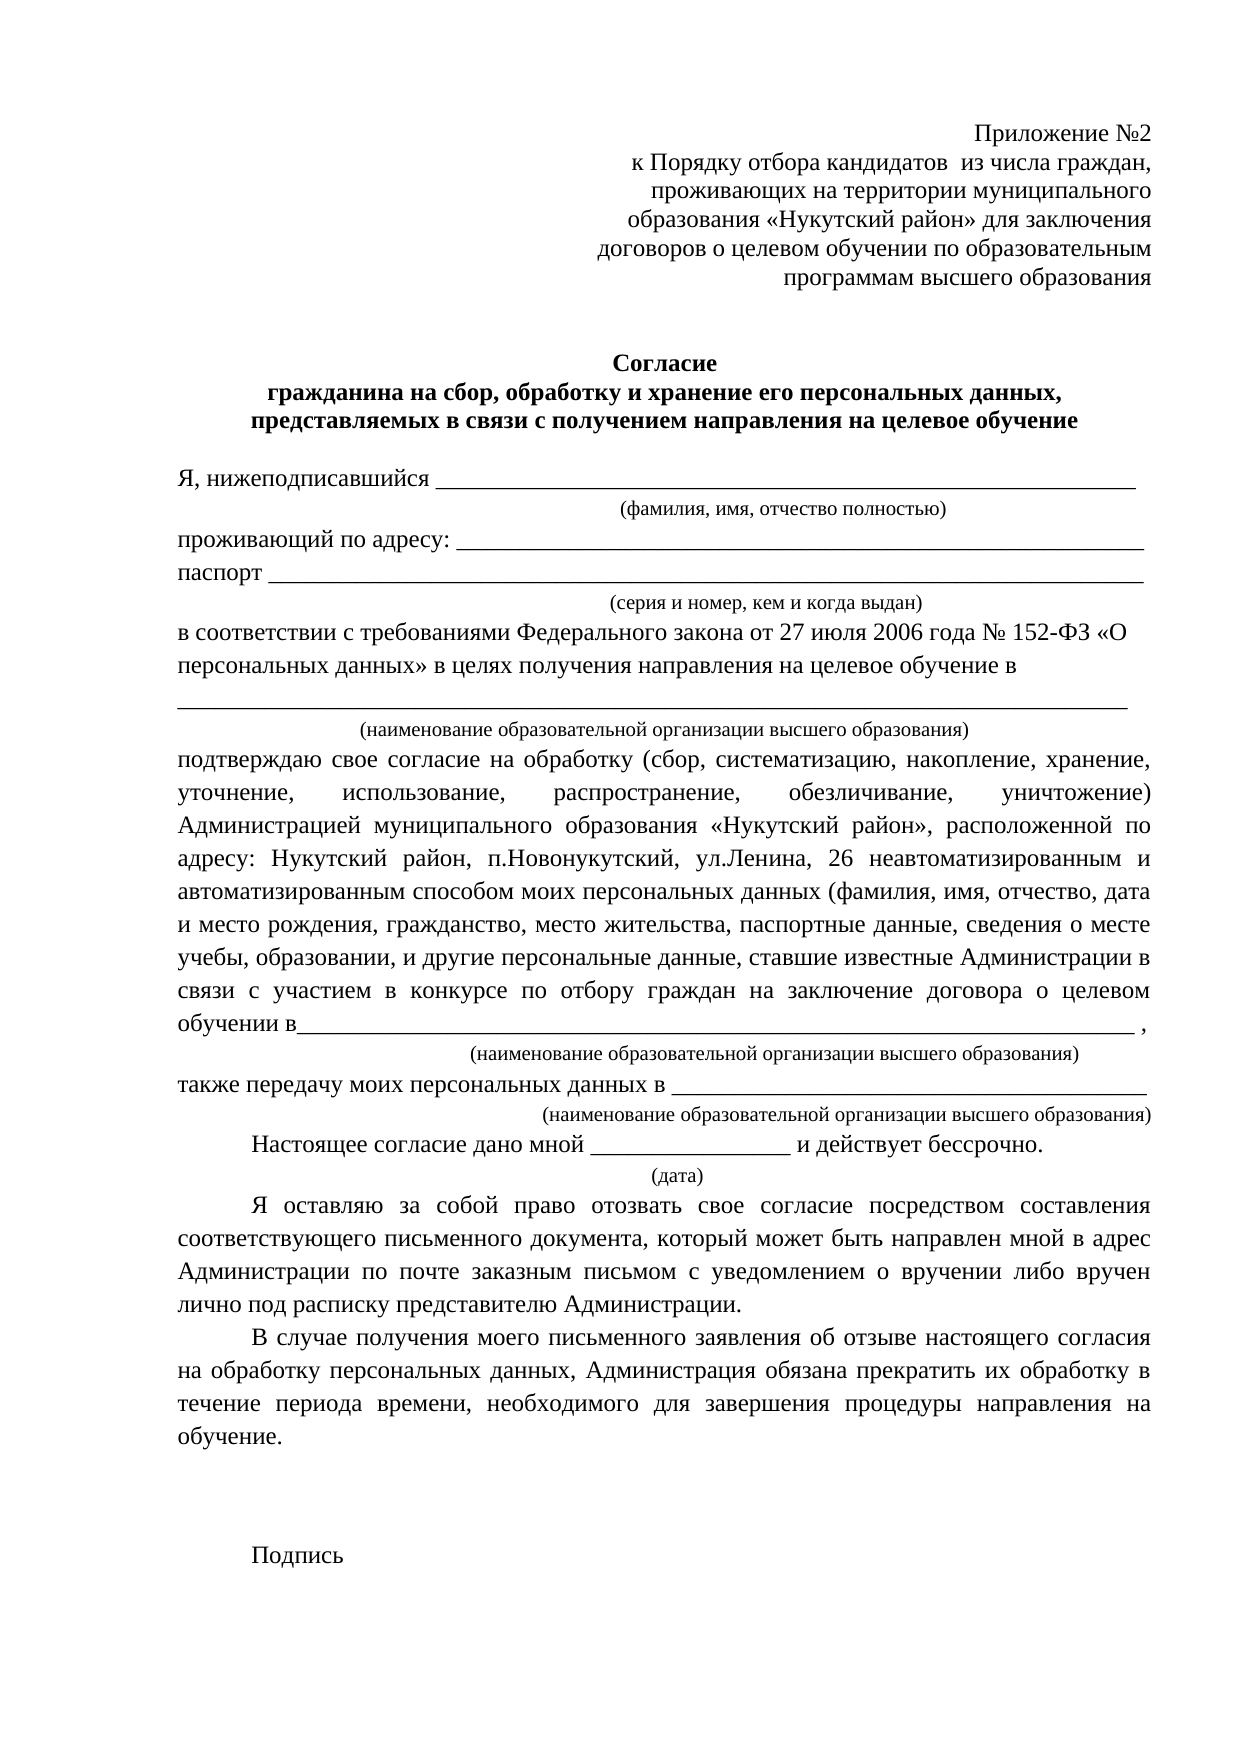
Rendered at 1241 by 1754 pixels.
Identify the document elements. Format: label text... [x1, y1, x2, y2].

text к Порядку отбора кандидатов из числа граждан, [177, 147, 1152, 176]
text Приложение №2 [177, 118, 1152, 147]
text (наименование образовательной организации высшего образования) [177, 1041, 1152, 1065]
text паспорт ______________________________________________________________________ [177, 557, 1152, 586]
text также передачу моих персональных данных в ______________________________________ [177, 1069, 1152, 1098]
text (наименование образовательной организации высшего образования) [177, 1102, 1152, 1126]
text программам высшего образования [177, 262, 1152, 291]
text договоров о целевом обучении по образовательным [177, 233, 1152, 262]
text проживающих на территории муниципального [177, 176, 1152, 204]
text гражданина на сбор, обработку и хранение его персональных данных, представляемых в связи с получением направления на целевое обучение [177, 377, 1152, 434]
text образования «Нукутский район» для заключения [177, 204, 1152, 233]
text (фамилия, имя, отчество полностью) [546, 496, 1152, 520]
text Я оставляю за собой право отозвать свое согласие посредством составления соответствующего письменного документа, который может быть направлен мной в адрес Администрации по почте заказным письмом с уведомлением о вручении либо вручен лично под расписку представителю Администрации. [177, 1190, 1152, 1318]
text В случае получения моего письменного заявления об отзыве настоящего согласия на обработку персональных данных, Администрация обязана прекратить их обработку в течение периода времени, необходимого для завершения процедуры направления на обучение. [177, 1322, 1152, 1450]
text Настоящее согласие дано мной ________________ и действует бессрочно. [177, 1129, 1152, 1158]
text проживающий по адресу: _______________________________________________________ [177, 524, 1152, 552]
text Подпись [177, 1541, 1152, 1569]
text (серия и номер, кем и когда выдан) [177, 590, 1152, 614]
text Я, нижеподписавшийся ________________________________________________________ [177, 463, 1152, 492]
text (дата) [177, 1162, 1152, 1187]
text (наименование образовательной организации высшего образования) [177, 716, 1152, 741]
text подтверждаю свое согласие на обработку (сбор, систематизацию, накопление, хранение, уточнение, использование, распространение, обезличивание, уничтожение) Администрацией муниципального образования «Нукутский район», расположенной по адресу: Нукутский район, п.Новонукутский, ул.Ленина, 26 неавтоматизированным и автоматизированным способом моих персональных данных (фамилия, имя, отчество, дата и место рождения, гражданство, место жительства, паспортные данные, сведения о месте учебы, образовании, и другие персональные данные, ставшие известные Администрации в связи с участием в конкурсе по отбору граждан на заключение договора о целевом обучении в___________________________________________________________________ , [177, 744, 1152, 1037]
text в соответствии с требованиями Федерального закона от 27 июля 2006 года № 152-ФЗ «О персональных данных» в целях получения направления на целевое обучение в ____________________________________________________________________________ [177, 617, 1152, 712]
text Согласие [177, 348, 1152, 377]
